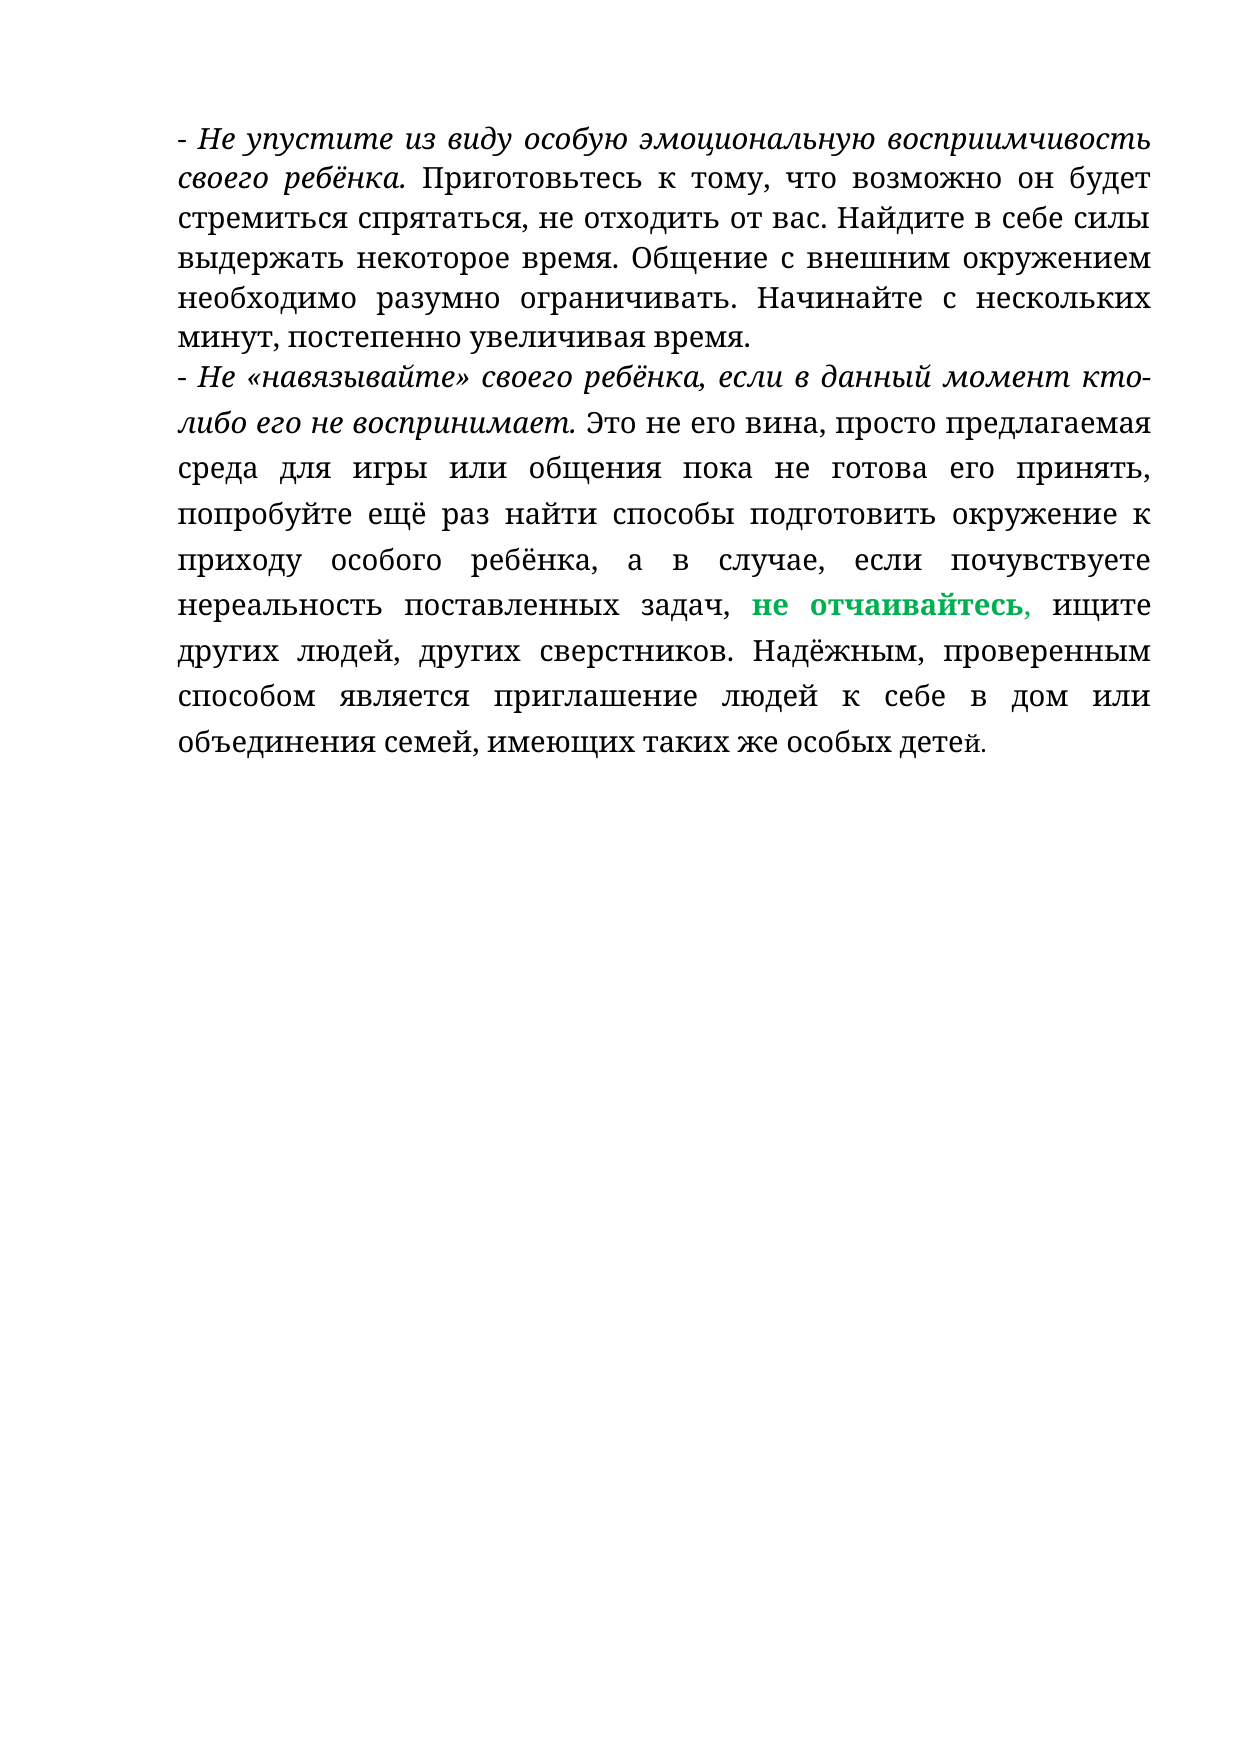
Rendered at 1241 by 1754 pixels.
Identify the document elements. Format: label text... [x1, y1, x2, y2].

text - Не упустите из виду особую эмоциональную восприимчивость своего ребёнка. Приготовьтесь к тому, что возможно он будет стремиться спрятаться, не отходить от вас. Найдите в себе силы выдержать некоторое время. Общение с внешним окружением необходимо разумно ограничивать. Начинайте с нескольких минут, постепенно увеличивая время. [177, 118, 1152, 356]
text - Не «навязывайте» своего ребёнка, если в данный момент кто-либо его не воспринимает. Это не его вина, просто предлагаемая среда для игры или общения пока не готова его принять, попробуйте ещё раз найти способы подготовить окружение к приходу особого ребёнка, а в случае, если почувствуете нереальность поставленных задач, не отчаивайтесь, ищите других людей, других сверстников. Надёжным, проверенным способом является приглашение людей к себе в дом или объединения семей, имеющих таких же особых детей. [177, 356, 1152, 761]
